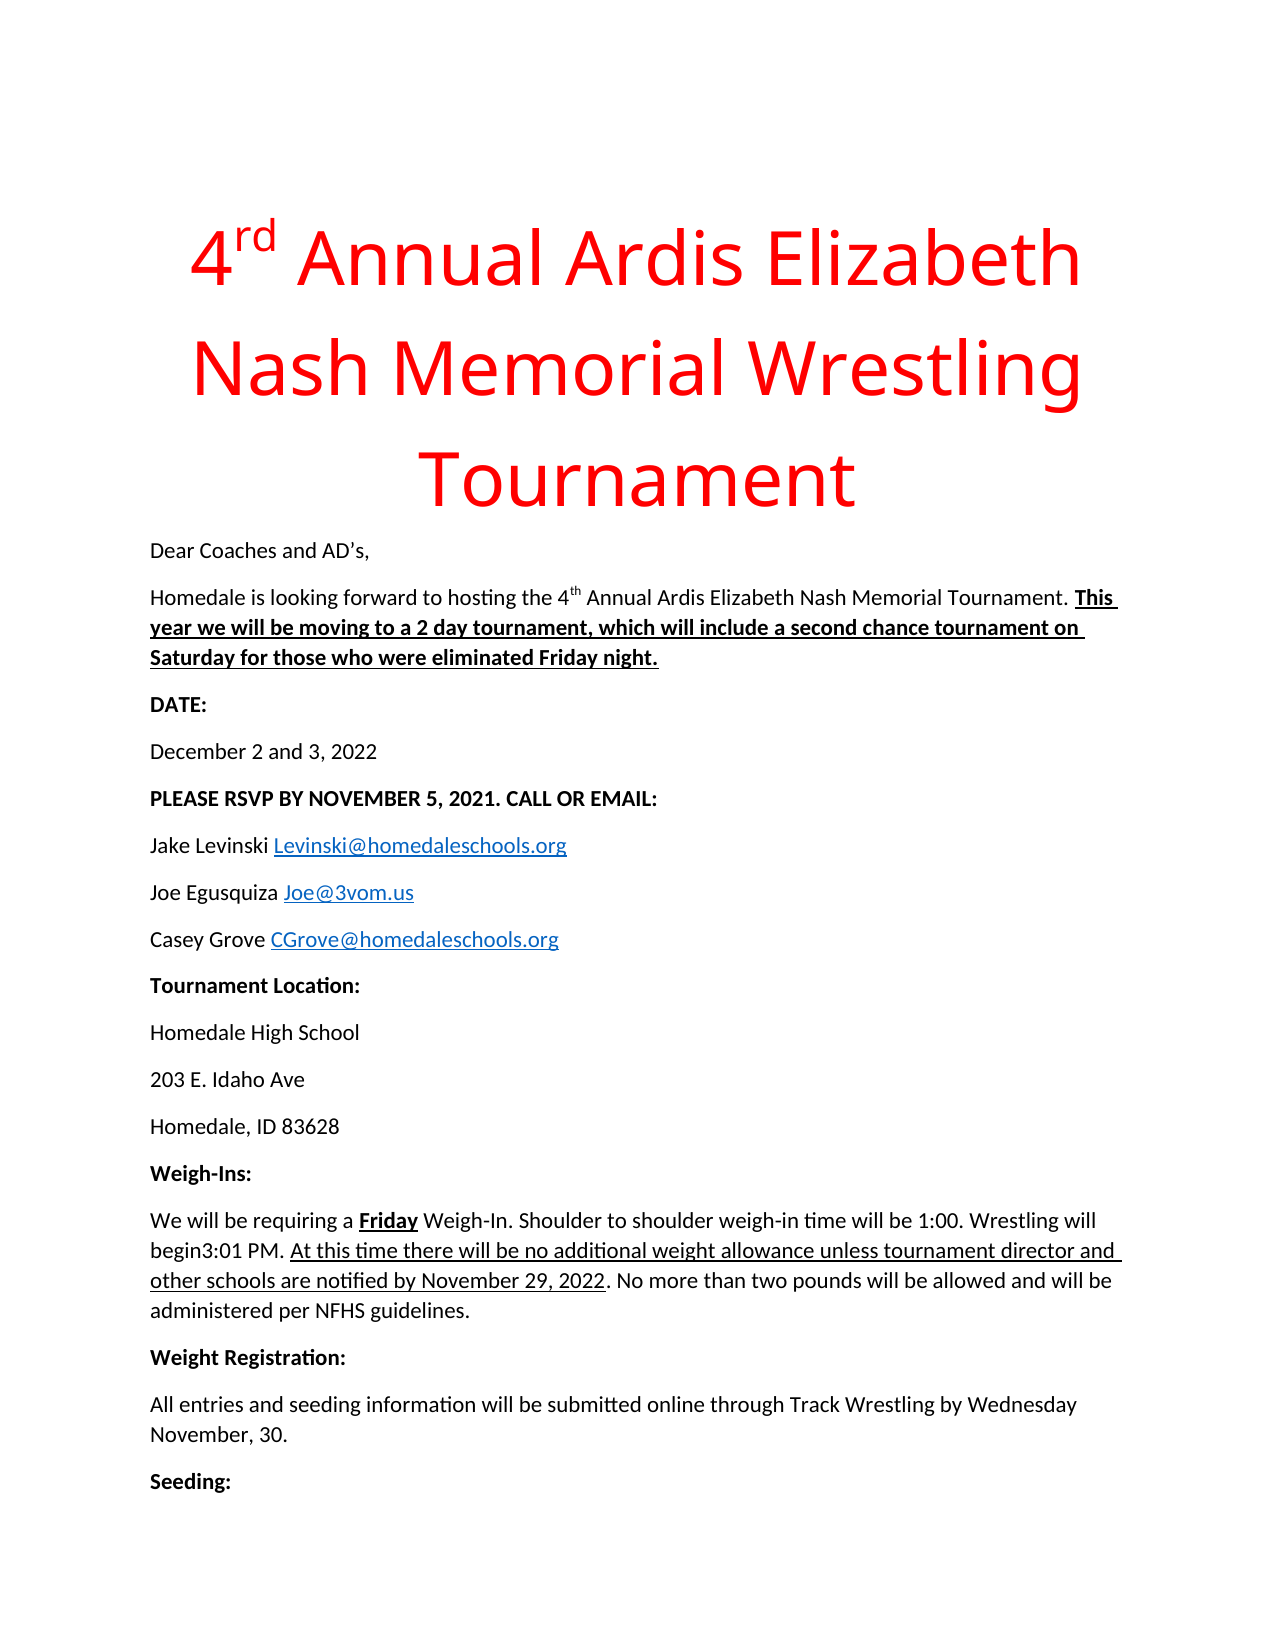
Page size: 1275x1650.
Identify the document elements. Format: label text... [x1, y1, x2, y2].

text DATE: [150, 690, 1125, 718]
text Homedale, ID 83628 [150, 1112, 1125, 1140]
text Tournament Location: [150, 972, 1125, 999]
text We will be requiring a Friday Weigh-In. Shoulder to shoulder weigh-in time will be 1:00. Wrestling will begin3:01 PM. At this time there will be no additional weight allowance unless tournament director and other schools are notified by November 29, 2022. No more than two pounds will be allowed and will be administered per NFHS guidelines. [150, 1206, 1125, 1324]
text PLEASE RSVP BY NOVEMBER 5, 2021. CALL OR EMAIL: [150, 784, 1125, 812]
text Jake Levinski Levinski@homedaleschools.org [150, 831, 1125, 859]
subtitle 4rd Annual Ardis Elizabeth Nash Memorial Wrestling Tournament [150, 205, 1125, 528]
text Homedale High School [150, 1018, 1125, 1046]
text Joe Egusquiza Joe@3vom.us [150, 878, 1125, 906]
text Weight Registration: [150, 1343, 1125, 1371]
text Dear Coaches and AD’s, [150, 536, 1125, 564]
text Weigh-Ins: [150, 1159, 1125, 1187]
text Homedale is looking forward to hosting the 4th Annual Ardis Elizabeth Nash Memorial Tournament. This year we will be moving to a 2 day tournament, which will include a second chance tournament on Saturday for those who were eliminated Friday night. [150, 583, 1125, 671]
text Casey Grove CGrove@homedaleschools.org [150, 925, 1125, 953]
text 203 E. Idaho Ave [150, 1065, 1125, 1093]
text All entries and seeding information will be submitted online through Track Wrestling by Wednesday November, 30. [150, 1390, 1125, 1448]
text Seeding: [150, 1467, 1125, 1495]
text December 2 and 3, 2022 [150, 737, 1125, 765]
